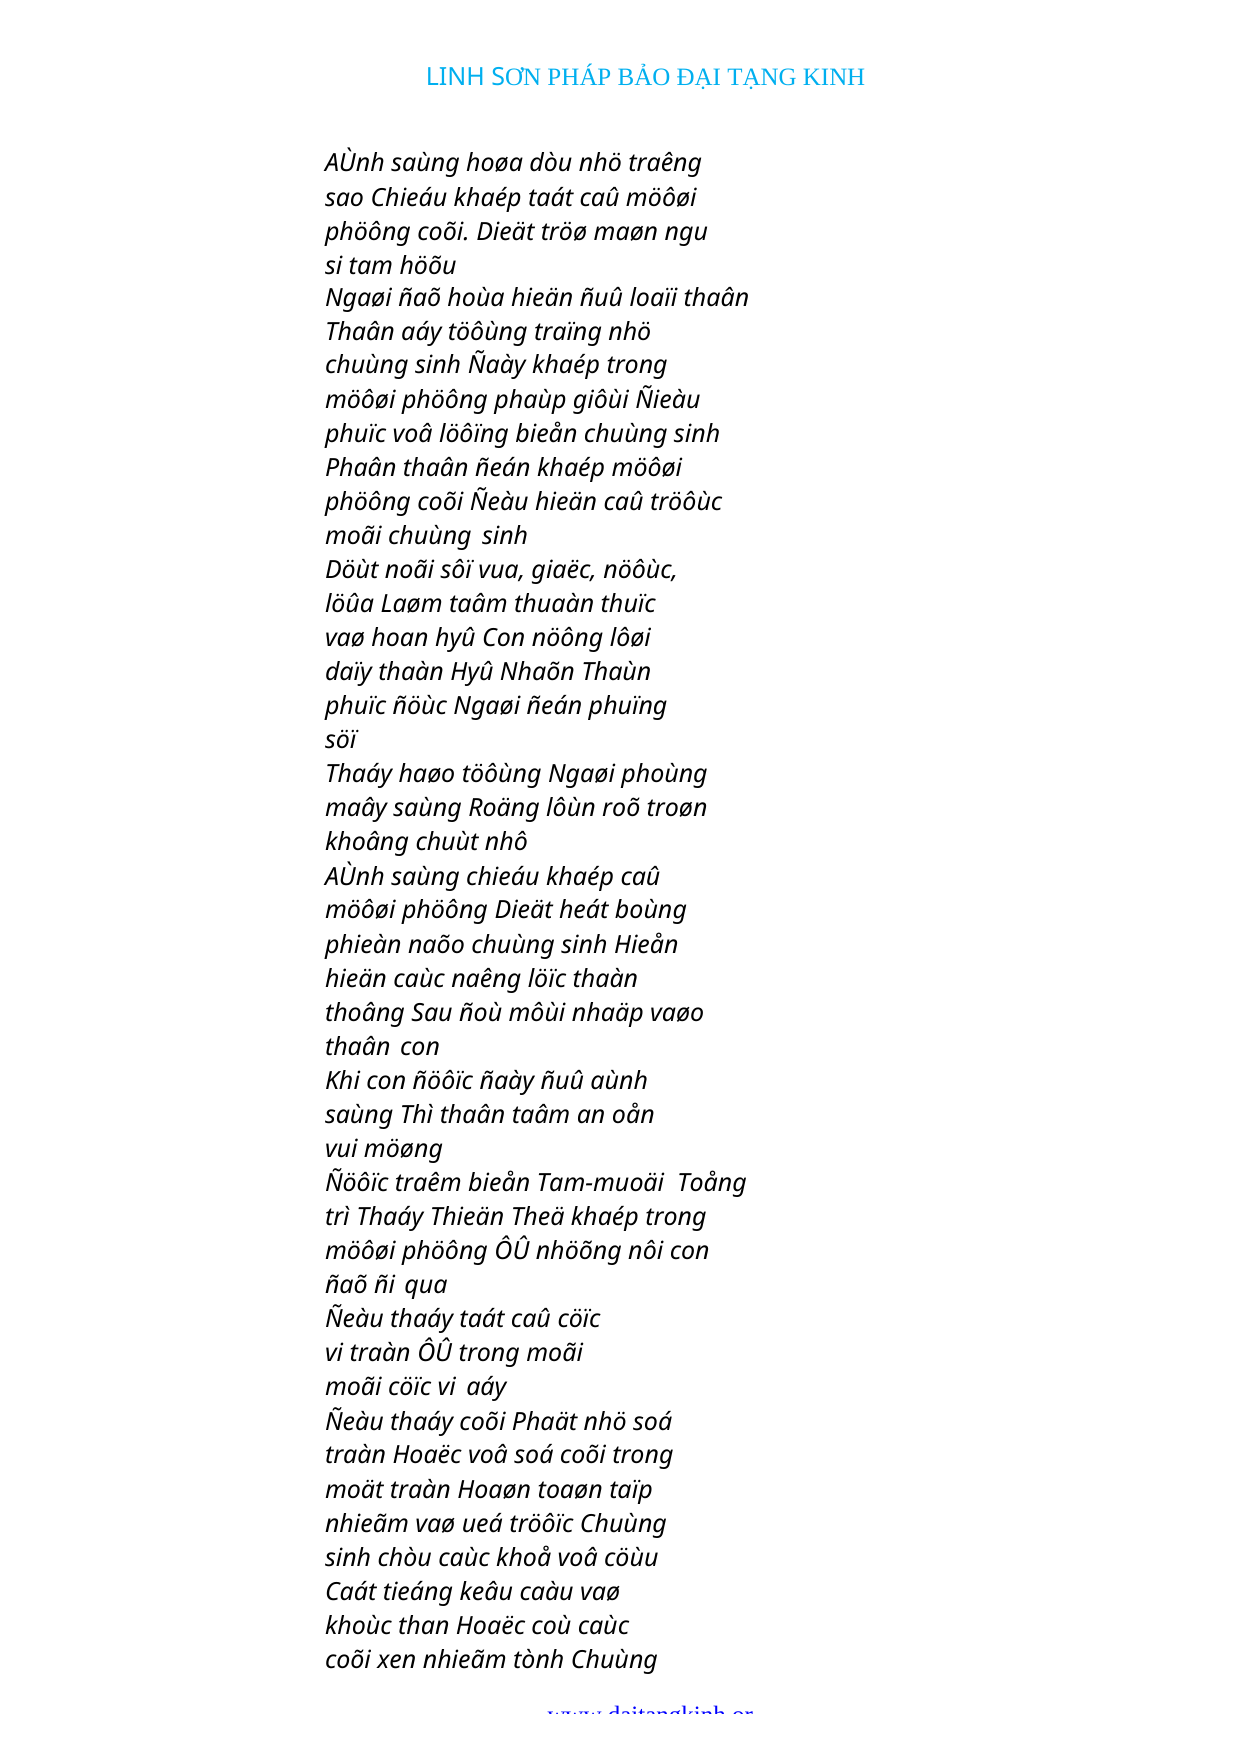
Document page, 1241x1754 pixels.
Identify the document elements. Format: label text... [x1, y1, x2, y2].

text Ñöôïc traêm bieån Tam-muoäi Toång trì Thaáy Thieän Theä khaép trong möôøi phöông ÔÛ nhöõng nôi con ñaõ ñi qua [325, 1165, 750, 1301]
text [325, 1403, 679, 1676]
text Khi con ñöôïc ñaày ñuû aùnh saùng Thì thaân taâm an oån vui möøng [325, 1062, 661, 1165]
text Thaáy haøo töôùng Ngaøi phoùng maây saùng Roäng lôùn roõ troøn khoâng chuùt nhô [325, 756, 740, 858]
text Thaân aáy töôùng traïng nhö chuùng sinh Ñaày khaép trong möôøi phöông phaùp giôùi Ñieàu phuïc voâ löôïng bieån chuùng sinh Phaân thaân ñeán khaép möôøi phöông coõi Ñeàu hieän caû tröôùc moãi chuùng sinh [325, 313, 737, 552]
text Ñeàu thaáy taát caû cöïc vi traàn ÔÛ trong moãi moãi cöïc vi aáy [325, 1301, 617, 1403]
text AÙnh saùng chieáu khaép caû möôøi phöông Dieät heát boùng phieàn naõo chuùng sinh Hieån hieän caùc naêng löïc thaàn thoâng Sau ñoù môùi nhaäp vaøo thaân con [325, 858, 714, 1062]
text Döùt noãi sôï vua, giaëc, nöôùc, löûa Laøm taâm thuaàn thuïc vaø hoan hyû Con nöông lôøi daïy thaàn Hyû Nhaõn Thaùn phuïc ñöùc Ngaøi ñeán phuïng söï [325, 552, 685, 756]
text AÙnh saùng hoøa dòu nhö traêng sao Chieáu khaép taát caû möôøi phöông coõi. Dieät tröø maøn ngu si tam höõu [325, 145, 710, 281]
text Ngaøi ñaõ hoùa hieän ñuû loaïi thaân [325, 281, 1105, 313]
